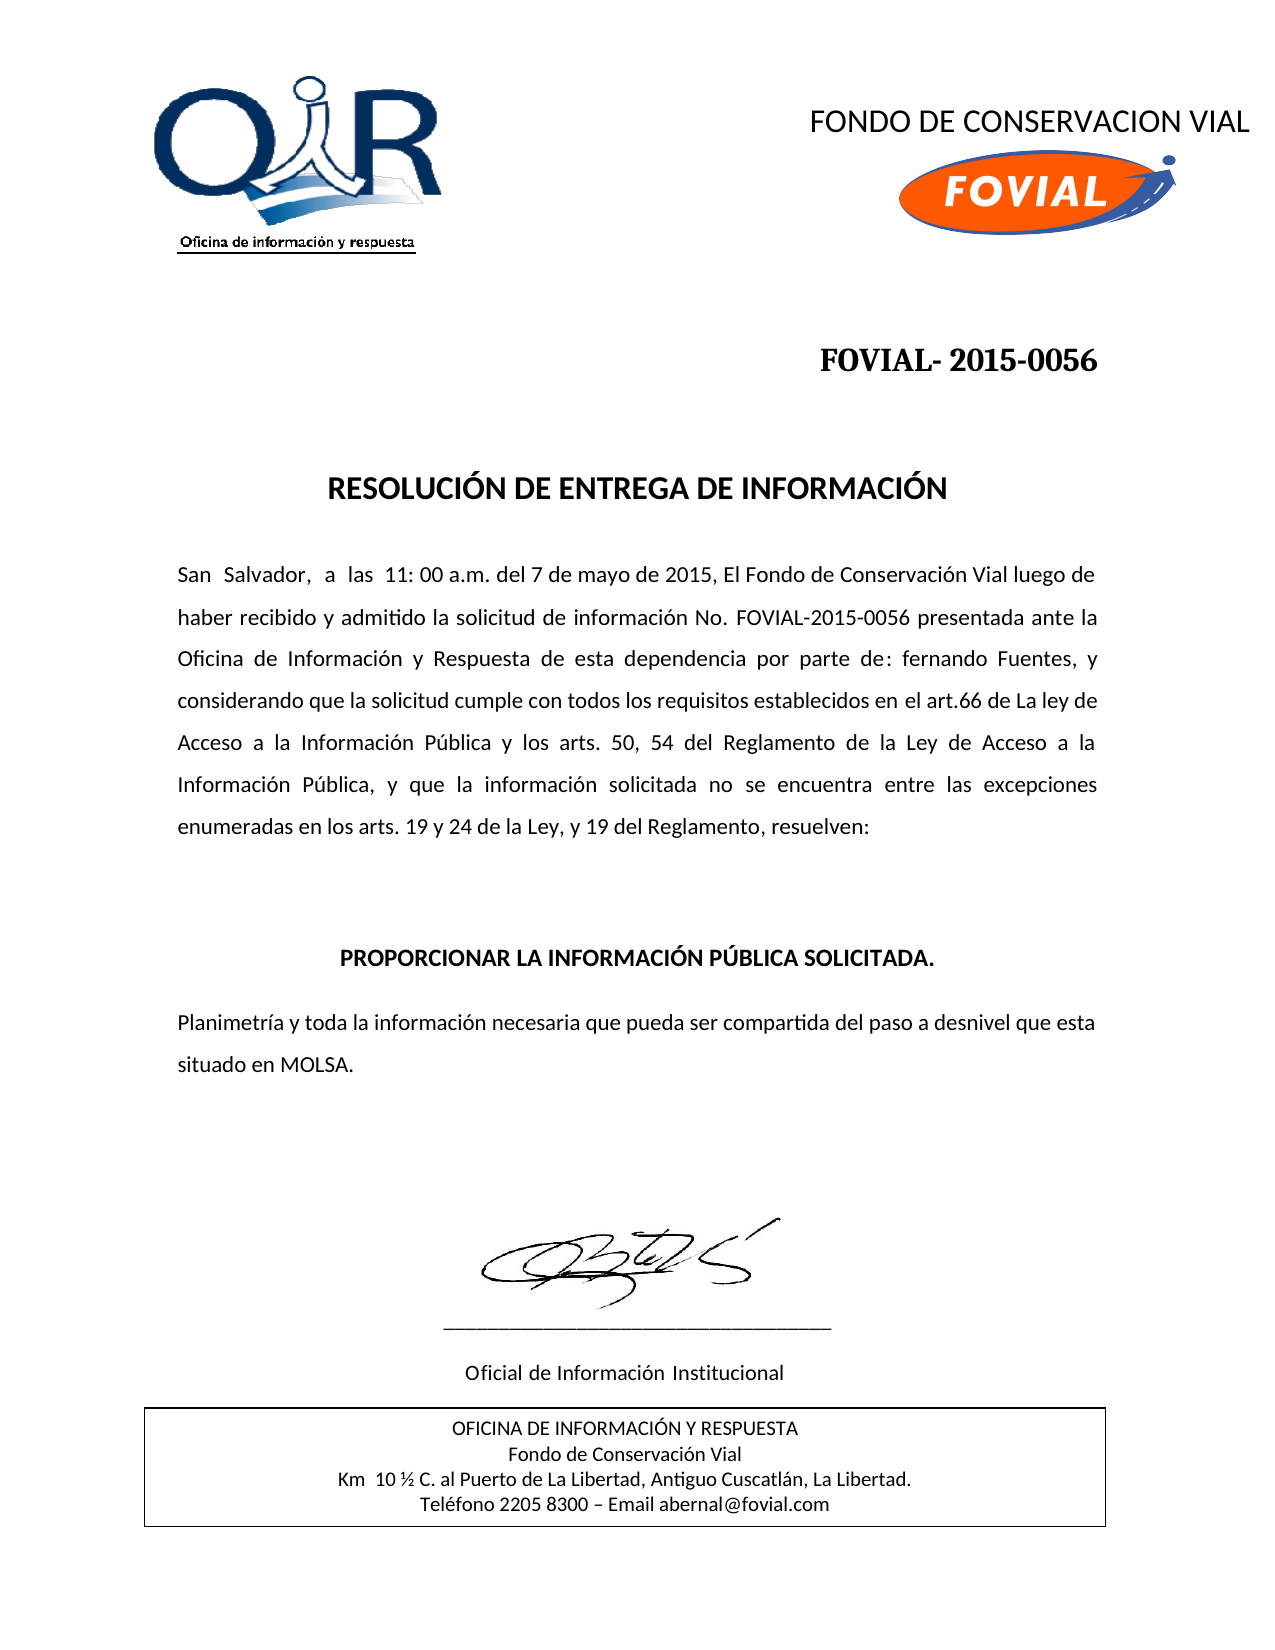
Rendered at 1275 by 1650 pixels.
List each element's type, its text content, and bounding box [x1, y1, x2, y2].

text ___________________________________ [177, 1306, 1098, 1332]
picture [180, 235, 415, 249]
picture [475, 1210, 785, 1315]
subtitle FOVIAL- 2015-0056 [177, 341, 1098, 380]
picture [154, 75, 442, 226]
text Planimetría y toda la información necesaria que pueda ser compartida del paso a desnivel que esta situado en MOLSA. [177, 1008, 1098, 1078]
text PROPORCIONAR LA INFORMACIÓN PÚBLICA SOLICITADA. [177, 942, 1098, 972]
picture [899, 150, 1177, 235]
text RESOLUCIÓN DE ENTREGA DE INFORMACIÓN [177, 467, 1098, 508]
text San Salvador, a las 11: 00 a.m. del 7 de mayo de 2015, El Fondo de Conservación Vial luego de haber recibido y admitido la solicitud de información No. FOVIAL-2015-0056 presentada ante la Oficina de Información y Respuesta de esta dependencia por parte de: fernando Fuentes, y considerando que la solicitud cumple con todos los requisitos establecidos en el art.66 de La ley de Acceso a la Información Pública y los arts. 50, 54 del Reglamento de la Ley de Acceso a la Información Pública, y que la información solicitada no se encuentra entre las excepciones enumeradas en los arts. 19 y 24 de la Ley, y 19 del Reglamento, resuelven: [177, 561, 1098, 841]
text Oficial de Información Institucional [177, 1359, 1098, 1386]
